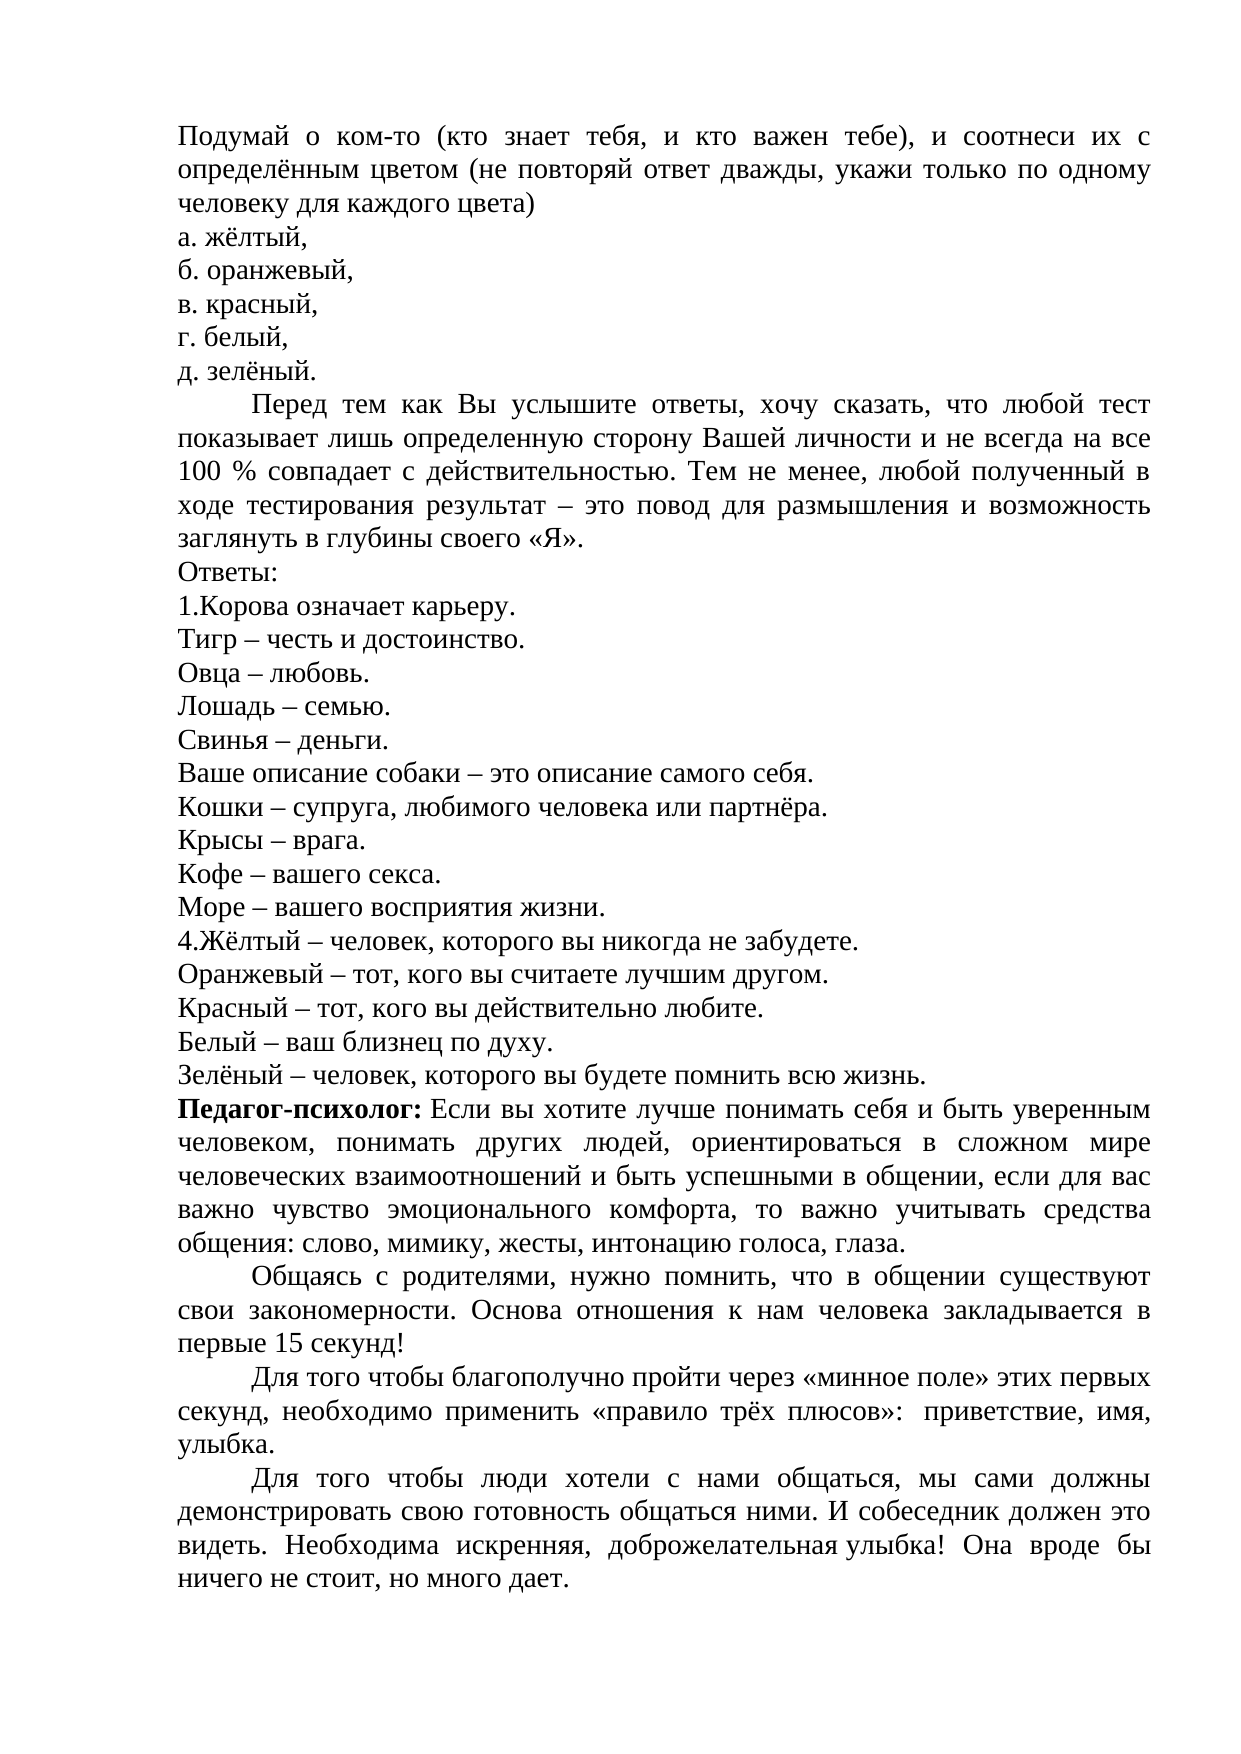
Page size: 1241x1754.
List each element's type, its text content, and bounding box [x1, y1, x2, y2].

text Ваше описание собаки – это описание самого себя. [177, 755, 1152, 789]
text Подумай о ком-то (кто знает тебя, и кто важен тебе), и соотнеси их с определённым цветом (не повторяй ответ дважды, укажи только по одному человеку для каждого цвета) [177, 118, 1152, 219]
text Кофе – вашего секса. [177, 856, 1152, 889]
text Кошки – супруга, любимого человека или партнёра. [177, 789, 1152, 822]
text Оранжевый – тот, кого вы считаете лучшим другом. [177, 957, 1152, 990]
text Для того чтобы люди хотели с нами общаться, мы сами должны демонстрировать свою готовность общаться ними. И собеседник должен это видеть. Необходима искренняя, доброжелательная улыбка! Она вроде бы ничего не стоит, но много дает. [177, 1460, 1152, 1594]
text в. красный, [177, 286, 1152, 319]
text Белый – ваш близнец по духу. [177, 1024, 1152, 1057]
text Тигр – честь и достоинство. [177, 621, 1152, 655]
text д. зелёный. [177, 353, 1152, 386]
text Крысы – врага. [177, 822, 1152, 856]
text Педагог-психолог: Если вы хотите лучше понимать себя и быть уверенным человеком, понимать других людей, ориентироваться в сложном мире человеческих взаимоотношений и быть успешными в общении, если для вас важно чувство эмоционального комфорта, то важно учитывать средства общения: слово, мимику, жесты, интонацию голоса, глаза. [177, 1091, 1152, 1258]
text б. оранжевый, [177, 252, 1152, 286]
text а. жёлтый, [177, 219, 1152, 252]
text Ответы: [177, 554, 1152, 588]
text Лошадь – семью. [177, 688, 1152, 722]
text Общаясь с родителями, нужно помнить, что в общении существуют свои закономерности. Основа отношения к нам человека закладывается в первые 15 секунд! [177, 1258, 1152, 1359]
text Зелёный – человек, которого вы будете помнить всю жизнь. [177, 1057, 1152, 1091]
text Перед тем как Вы услышите ответы, хочу сказать, что любой тест показывает лишь определенную сторону Вашей личности и не всегда на все 100 % совпадает с действительностью. Тем не менее, любой полученный в ходе тестирования результат – это повод для размышления и возможность заглянуть в глубины своего «Я». [177, 386, 1152, 554]
text г. белый, [177, 319, 1152, 353]
text Красный – тот, кого вы действительно любите. [177, 990, 1152, 1024]
text Море – вашего восприятия жизни. [177, 889, 1152, 923]
text 4.Жёлтый – человек, которого вы никогда не забудете. [177, 923, 1152, 957]
text 1.Корова означает карьеру. [177, 588, 1152, 621]
text Свинья – деньги. [177, 722, 1152, 755]
text Овца – любовь. [177, 655, 1152, 688]
text Для того чтобы благополучно пройти через «минное поле» этих первых секунд, необходимо применить «правило трёх плюсов»: приветствие, имя, улыбка. [177, 1359, 1152, 1460]
